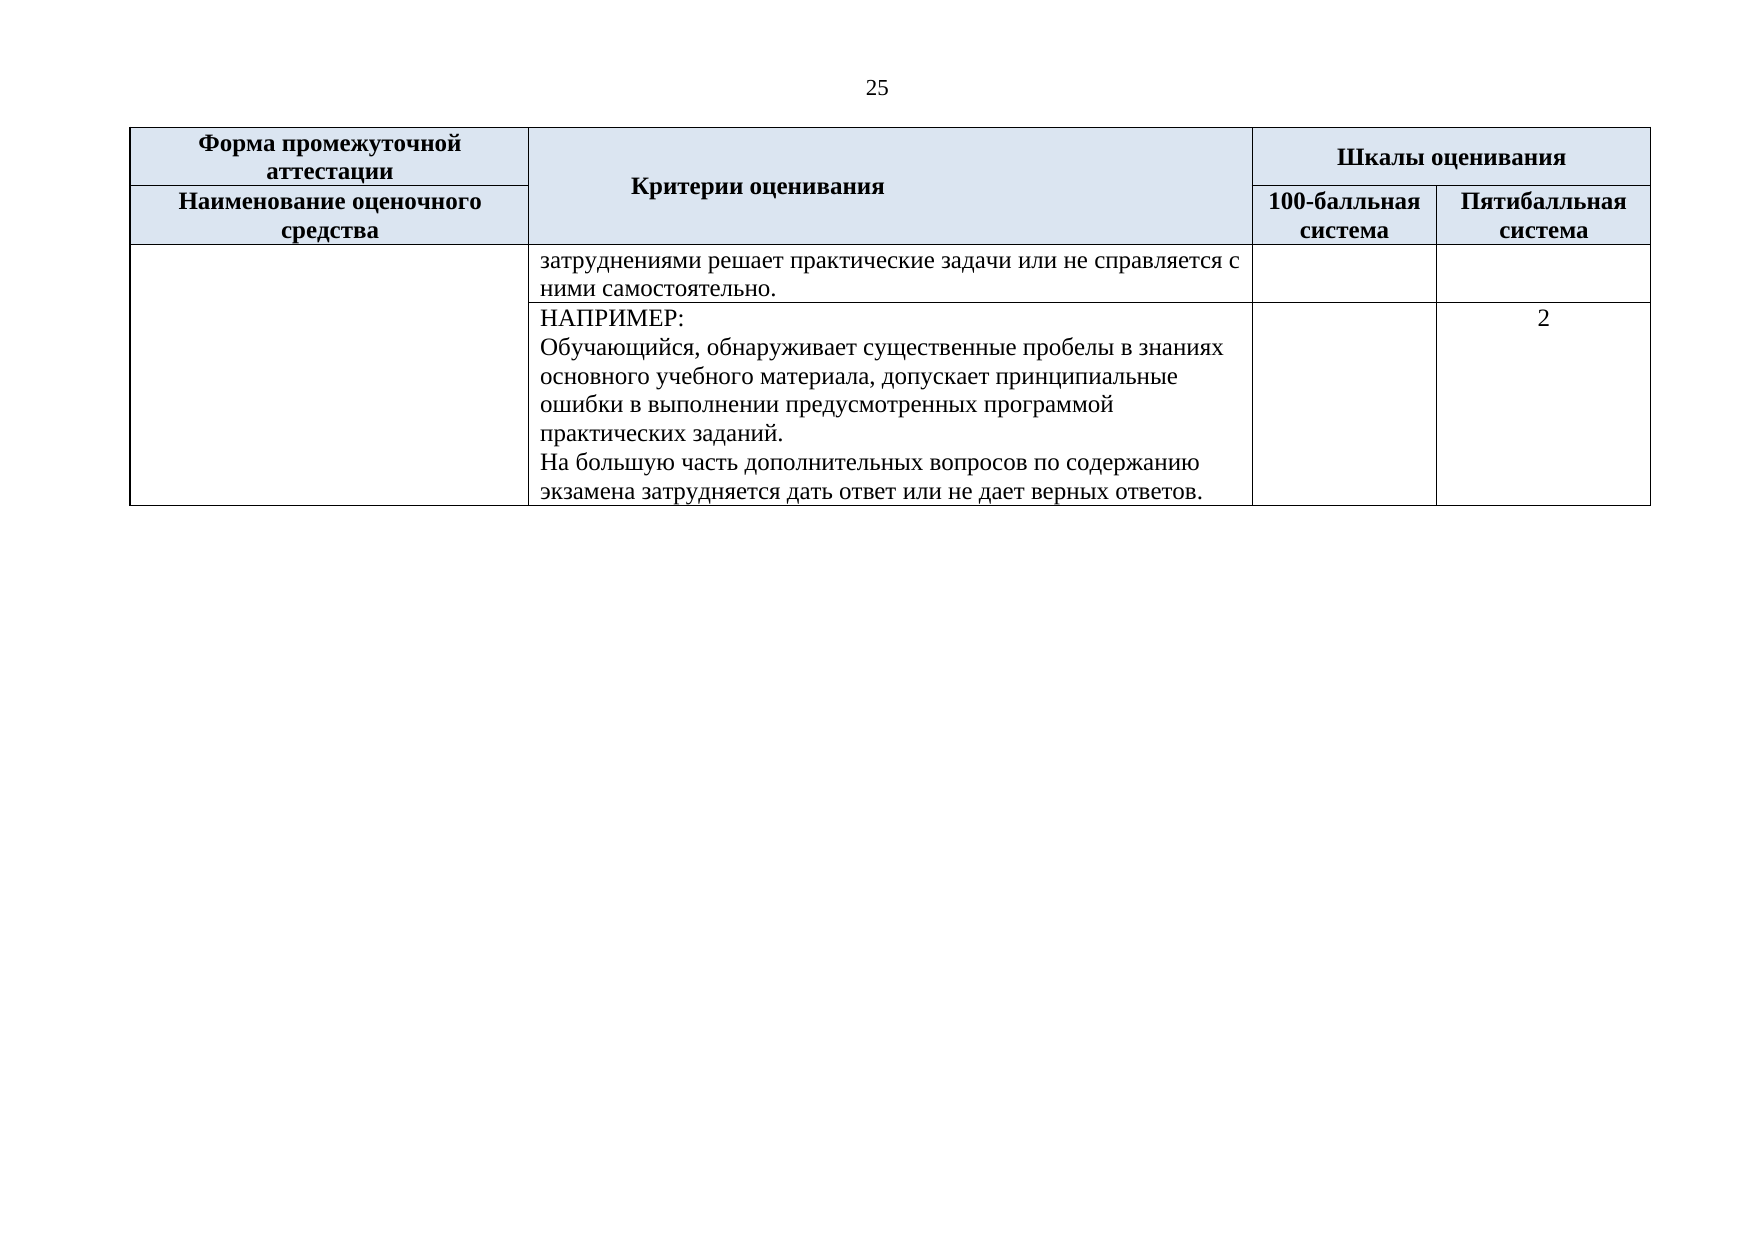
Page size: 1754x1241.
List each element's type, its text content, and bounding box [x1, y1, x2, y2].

table_cell 3 [1437, 245, 1650, 302]
table_cell [1253, 303, 1436, 504]
table_cell НАПРИМЕР: Обучающийся, обнаруживает существенные пробелы в знаниях основного учебного материала, допускает принципиальные ошибки в выполнении предусмотренных программой практических заданий. На большую часть дополнительных вопросов по содержанию экзамена затрудняется дать ответ или не дает верных ответов. [529, 303, 1252, 504]
table_cell 2 [1437, 303, 1650, 504]
table_header Шкалы оценивания [1253, 128, 1650, 185]
table_cell 100-балльная система [1253, 186, 1436, 244]
table_header Критерии оценивания [529, 128, 1252, 244]
table_header Форма промежуточной аттестации [131, 128, 528, 185]
table_cell [1253, 245, 1436, 302]
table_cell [529, 245, 1252, 302]
table_cell Наименование оценочного средства [131, 186, 528, 244]
table_cell Пятибалльная система [1437, 186, 1650, 244]
